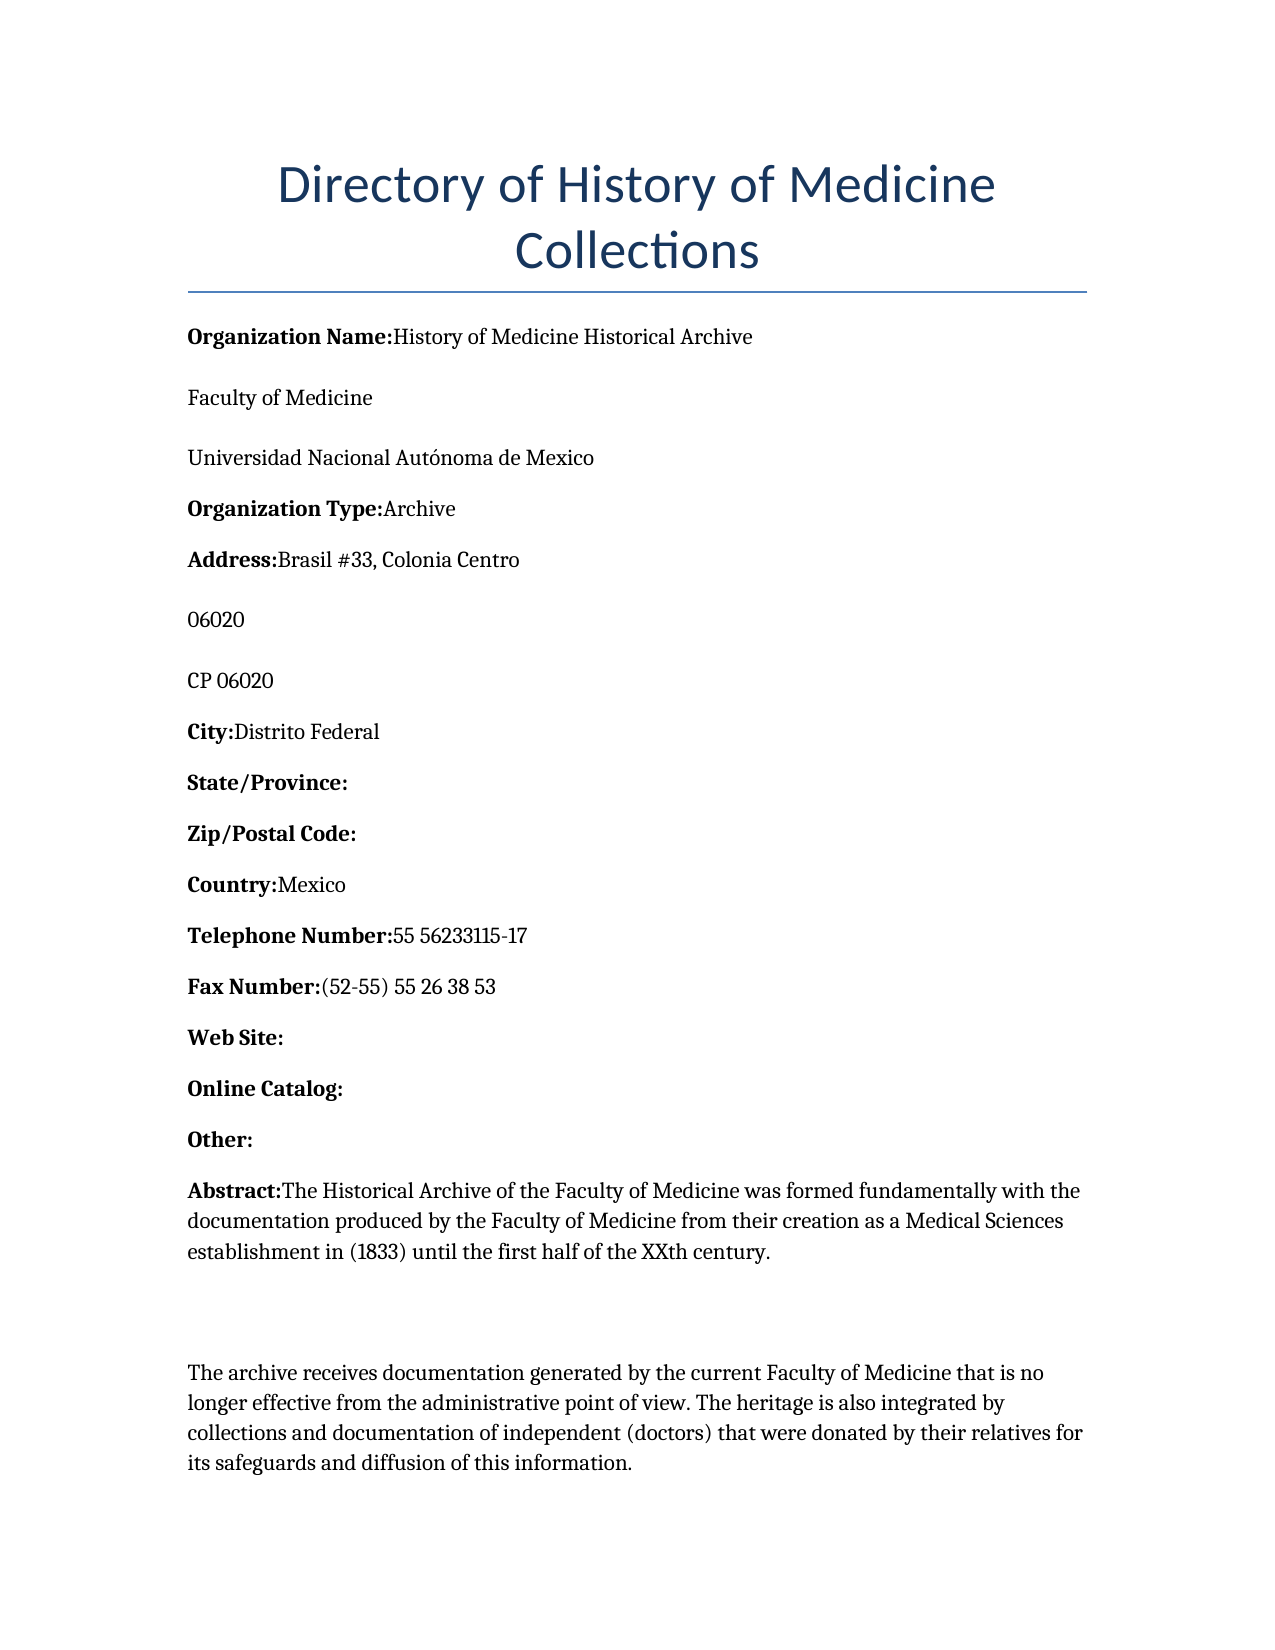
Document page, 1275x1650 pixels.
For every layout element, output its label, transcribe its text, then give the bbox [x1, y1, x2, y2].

text Address:Brasil #33, Colonia Centro 06020 CP 06020 [187, 547, 1087, 694]
text Online Catalog: [187, 1076, 1087, 1102]
text Web Site: [187, 1025, 1087, 1051]
text City:Distrito Federal [187, 719, 1087, 745]
text Country:Mexico [187, 872, 1087, 898]
title Directory of History of Medicine Collections [187, 150, 1087, 293]
text Telephone Number:55 56233115-17 [187, 923, 1087, 949]
text Other: [187, 1127, 1087, 1153]
text Organization Name:History of Medicine Historical Archive Faculty of Medicine Universidad Nacional Autónoma de Mexico [187, 324, 1087, 471]
text State/Province: [187, 770, 1087, 796]
text Fax Number:(52-55) 55 26 38 53 [187, 974, 1087, 1000]
text Zip/Postal Code: [187, 821, 1087, 847]
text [187, 1178, 1087, 1476]
text Organization Type:Archive [187, 496, 1087, 522]
